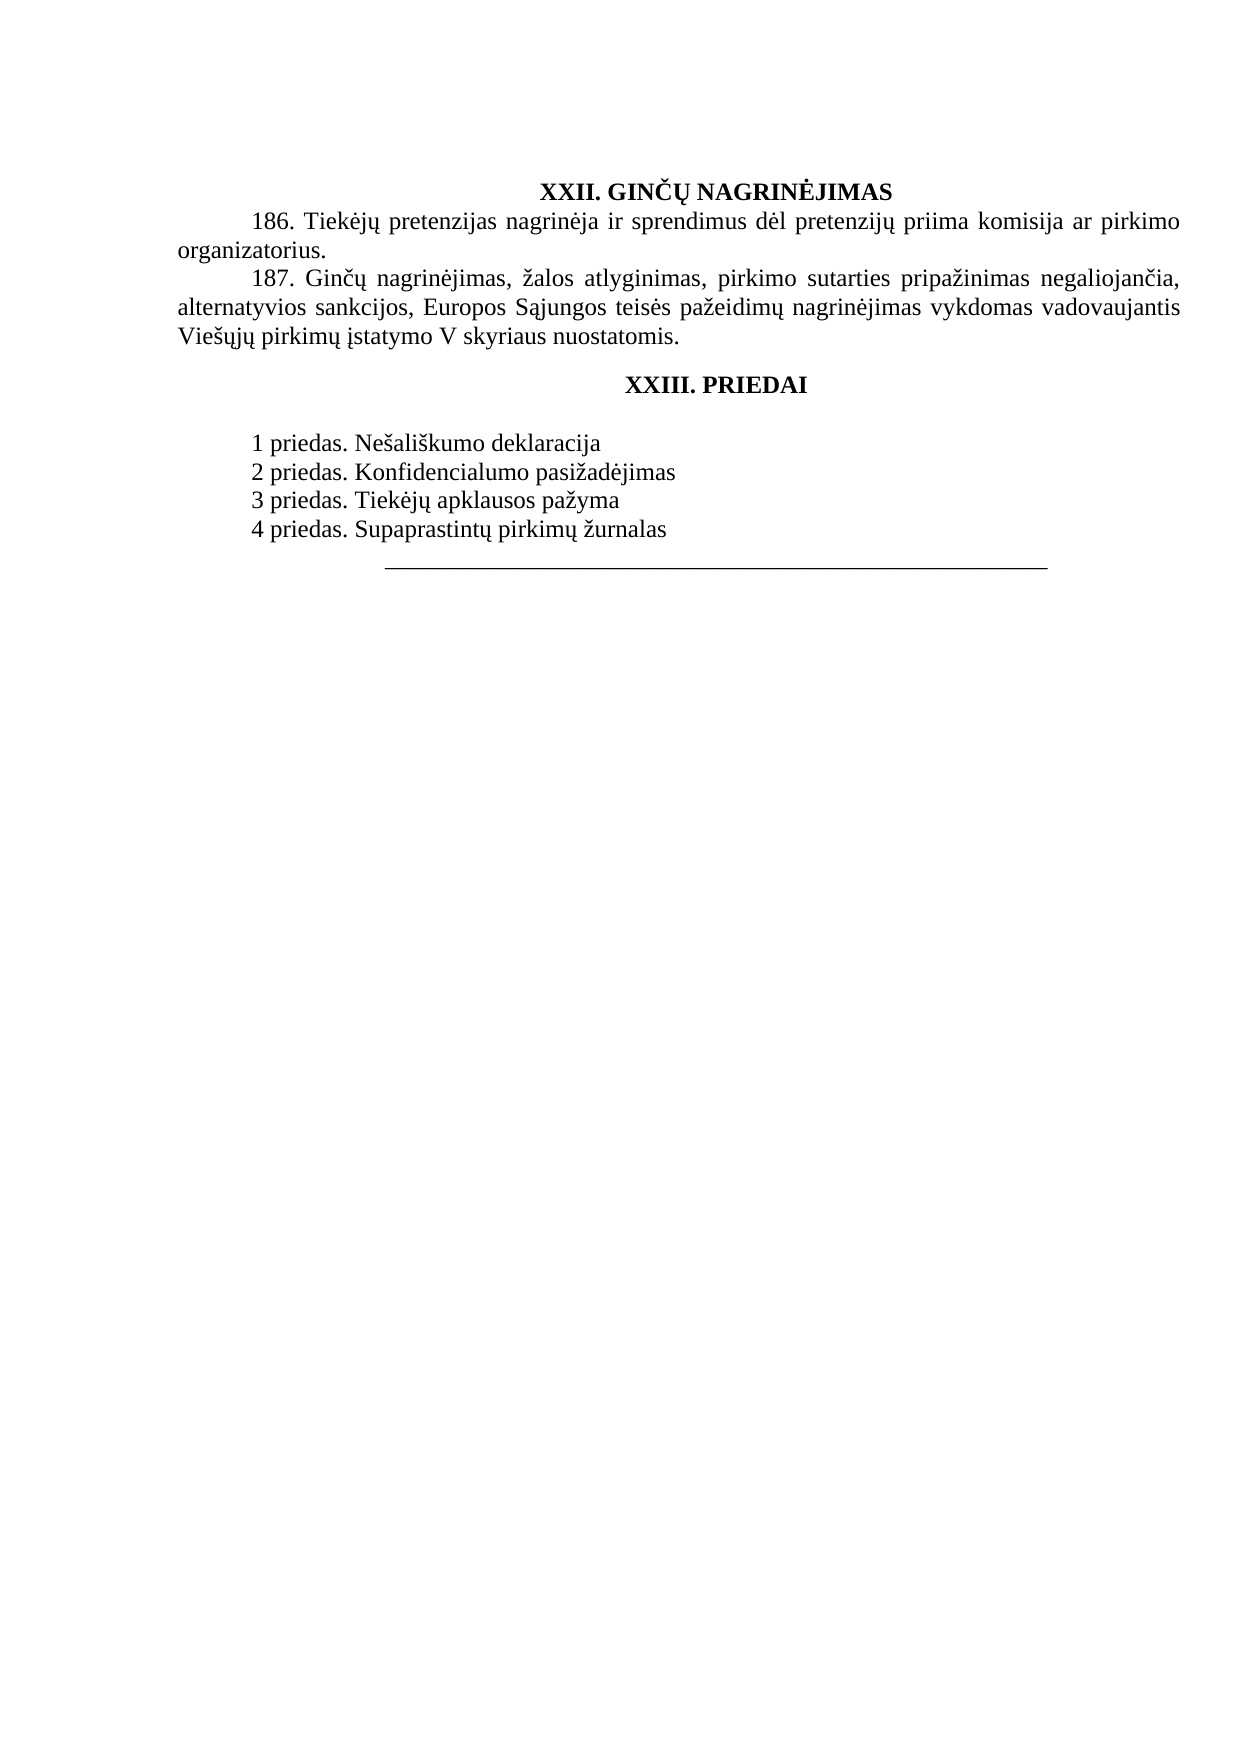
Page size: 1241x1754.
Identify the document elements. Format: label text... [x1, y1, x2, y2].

list 187. Ginčų nagrinėjimas, žalos atlyginimas, pirkimo sutarties pripažinimas negaliojančia, alternatyvios sankcijos, Europos Sąjungos teisės pažeidimų nagrinėjimas vykdomas vadovaujantis Viešųjų pirkimų įstatymo V skyriaus nuostatomis. [177, 263, 1181, 350]
list _____________________________________________________ [177, 543, 1181, 572]
text XXII. GINČŲ NAGRINĖJIMAS [177, 177, 1181, 206]
list 186. Tiekėjų pretenzijas nagrinėja ir sprendimus dėl pretenzijų priima komisija ar pirkimo organizatorius. [177, 206, 1181, 263]
text XXIII. PRIEDAI [177, 371, 1181, 399]
list 3 priedas. Tiekėjų apklausos pažyma [177, 486, 1181, 514]
text 1 priedas. Nešališkumo deklaracija [177, 428, 1181, 457]
text 2 priedas. Konfidencialumo pasižadėjimas [177, 457, 1182, 486]
list 4 priedas. Supaprastintų pirkimų žurnalas [177, 514, 1181, 543]
